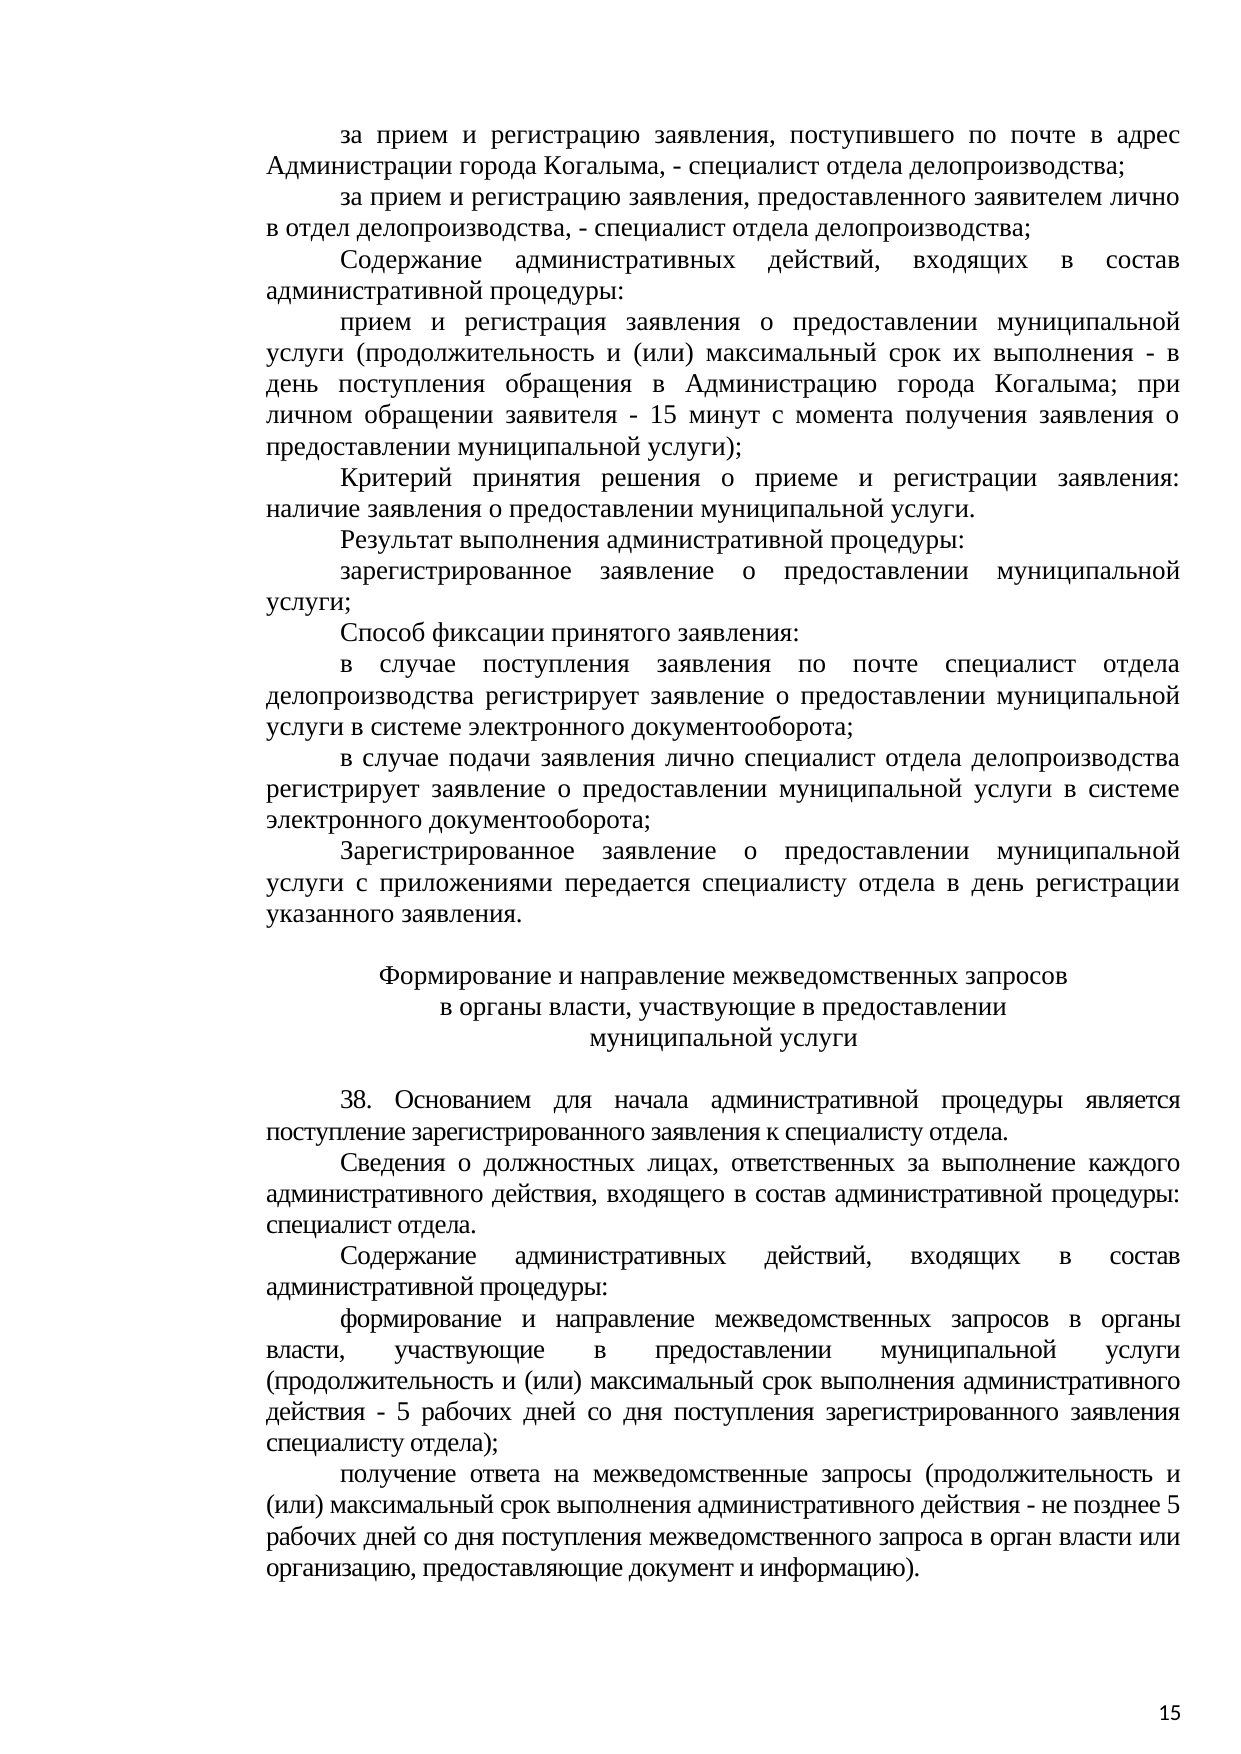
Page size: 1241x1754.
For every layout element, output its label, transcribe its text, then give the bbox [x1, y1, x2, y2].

text в органы власти, участвующие в предоставлении [266, 990, 1181, 1021]
text Результат выполнения административной процедуры: [266, 523, 1181, 554]
text получение ответа на межведомственные запросы (продолжительность и (или) максимальный срок выполнения административного действия - не позднее 5 рабочих дней со дня поступления межведомственного запроса в орган власти или организацию, предоставляющие документ и информацию). [266, 1457, 1181, 1582]
text Содержание административных действий, входящих в состав административной процедуры: [266, 1239, 1181, 1302]
text зарегистрированное заявление о предоставлении муниципальной услуги; [266, 554, 1181, 616]
text в случае подачи заявления лично специалист отдела делопроизводства регистрирует заявление о предоставлении муниципальной услуги в системе электронного документооборота; [266, 741, 1181, 834]
text Формирование и направление межведомственных запросов [266, 959, 1181, 990]
text муниципальной услуги [266, 1021, 1181, 1052]
text за прием и регистрацию заявления, предоставленного заявителем лично в отдел делопроизводства, - специалист отдела делопроизводства; [266, 180, 1181, 243]
text формирование и направление межведомственных запросов в органы власти, участвующие в предоставлении муниципальной услуги (продолжительность и (или) максимальный срок выполнения административного действия - 5 рабочих дней со дня поступления зарегистрированного заявления специалисту отдела); [266, 1302, 1181, 1457]
text Сведения о должностных лицах, ответственных за выполнение каждого административного действия, входящего в состав административной процедуры: специалист отдела. [266, 1146, 1181, 1239]
text Способ фиксации принятого заявления: [266, 616, 1181, 648]
text 38. Основанием для начала административной процедуры является поступление зарегистрированного заявления к специалисту отдела. [266, 1084, 1181, 1146]
text Содержание административных действий, входящих в состав административной процедуры: [266, 243, 1181, 305]
text Зарегистрированное заявление о предоставлении муниципальной услуги с приложениями передается специалисту отдела в день регистрации указанного заявления. [266, 834, 1181, 928]
text в случае поступления заявления по почте специалист отдела делопроизводства регистрирует заявление о предоставлении муниципальной услуги в системе электронного документооборота; [266, 648, 1181, 741]
text Критерий принятия решения о приеме и регистрации заявления: наличие заявления о предоставлении муниципальной услуги. [266, 461, 1181, 523]
text прием и регистрация заявления о предоставлении муниципальной услуги (продолжительность и (или) максимальный срок их выполнения - в день поступления обращения в Администрацию города Когалыма; при личном обращении заявителя - 15 минут с момента получения заявления о предоставлении муниципальной услуги); [266, 305, 1181, 461]
text за прием и регистрацию заявления, поступившего по почте в адрес Администрации города Когалыма, - специалист отдела делопроизводства; [266, 118, 1181, 180]
